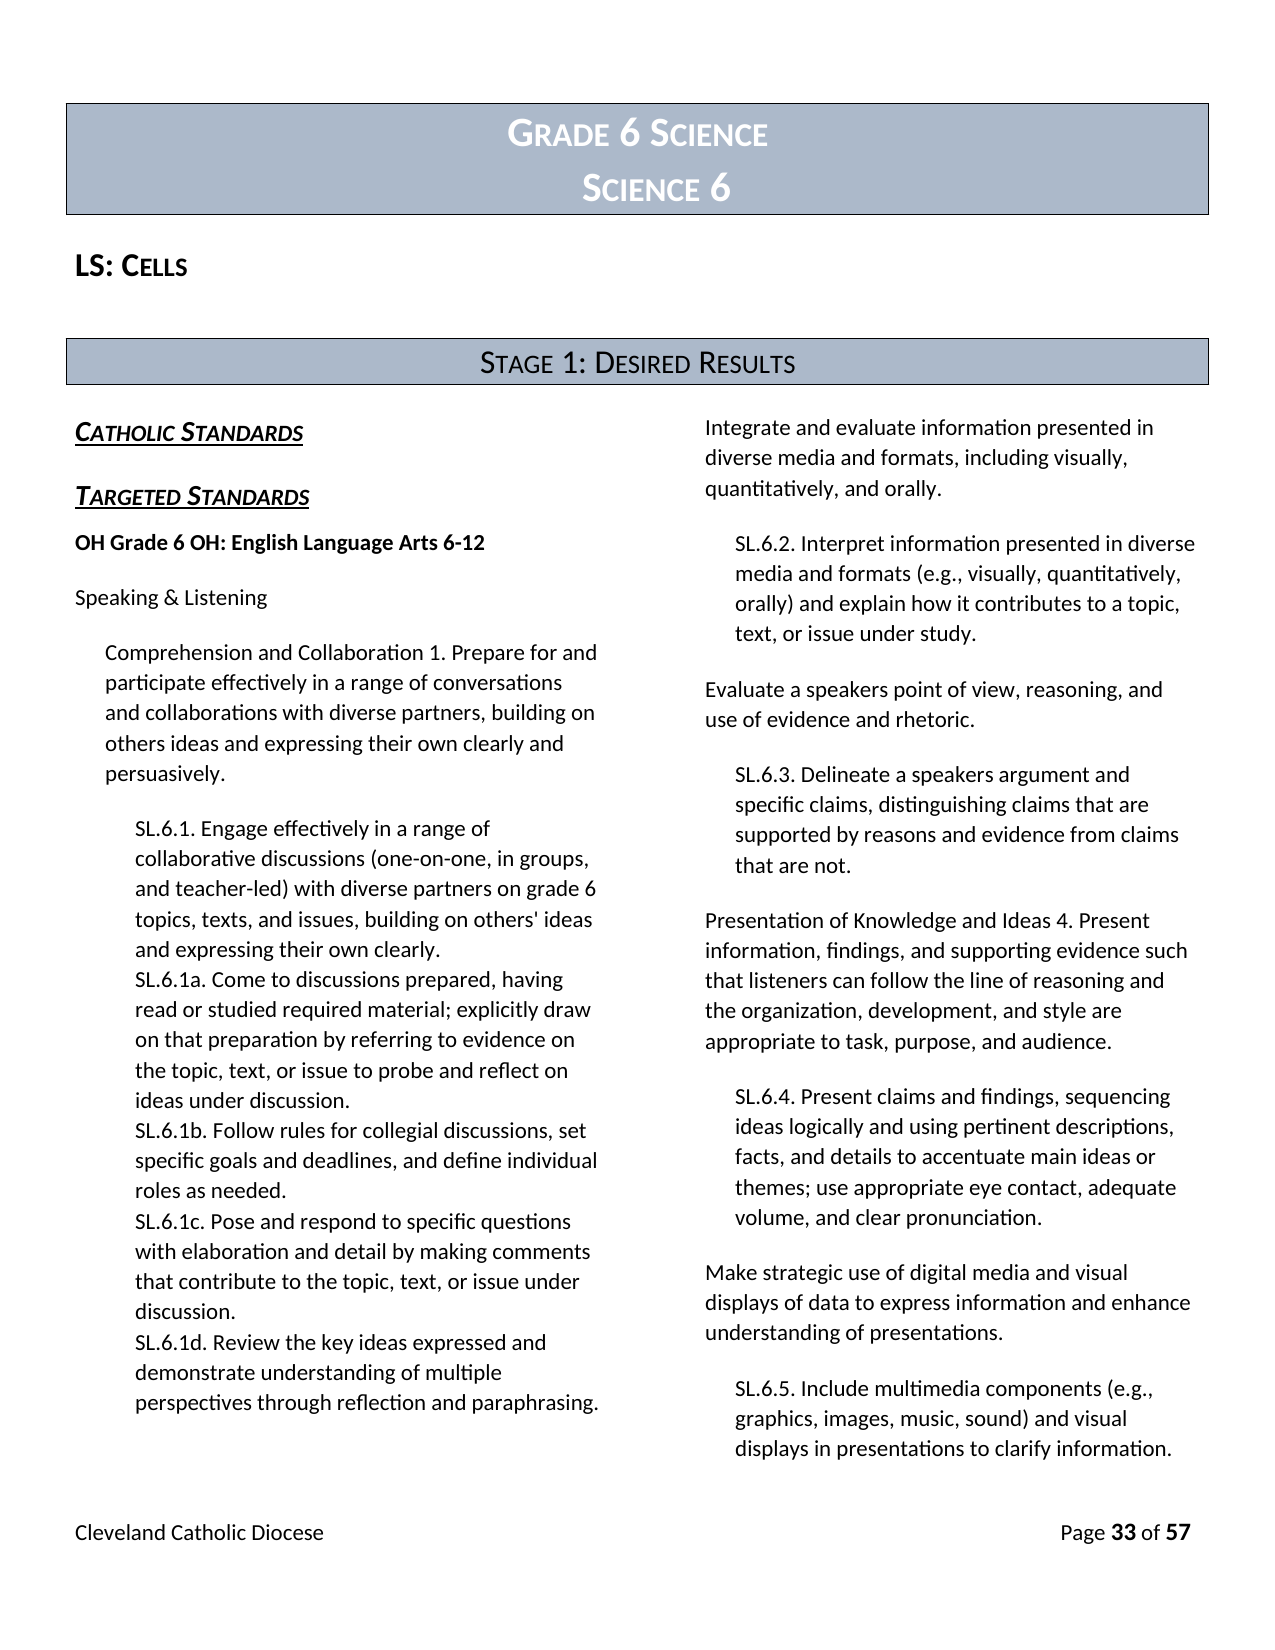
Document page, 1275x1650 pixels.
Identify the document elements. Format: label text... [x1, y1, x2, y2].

title SL.6.1a. Come to discussions prepared, having read or studied required material; explicitly draw on that preparation by referring to evidence on the topic, text, or issue to probe and reflect on ideas under discussion. [135, 965, 600, 1114]
title SL.6.1c. Pose and respond to specific questions with elaboration and detail by making comments that contribute to the topic, text, or issue under discussion. [135, 1207, 600, 1326]
title SL.6.3. Delineate a speakers argument and specific claims, distinguishing claims that are supported by reasons and evidence from claims that are not. [735, 760, 1200, 879]
title Stage 1: Desired Results [67, 339, 1208, 384]
title SL.6.5. Include multimedia components (e.g., graphics, images, music, sound) and visual displays in presentations to clarify information. [735, 1374, 1200, 1462]
title SL.6.1b. Follow rules for collegial discussions, set specific goals and deadlines, and define individual roles as needed. [135, 1116, 600, 1205]
title SL.6.1. Engage effectively in a range of collaborative discussions (one-on-one, in groups, and teacher-led) with diverse partners on grade 6 topics, texts, and issues, building on others' ideas and expressing their own clearly. [135, 814, 600, 963]
title OH Grade 6 OH: English Language Arts 6-12 [75, 528, 600, 556]
title Catholic Standards [75, 413, 600, 449]
title LS: Cells [75, 244, 1200, 285]
title Integrate and evaluate information presented in diverse media and formats, including visually, quantitatively, and orally. [705, 413, 1200, 502]
title SL.6.2. Interpret information presented in diverse media and formats (e.g., visually, quantitatively, orally) and explain how it contributes to a topic, text, or issue under study. [735, 529, 1200, 648]
title Grade 6 Science Science 6 [67, 104, 1208, 214]
title Speaking & Listening [75, 583, 600, 611]
title Targeted Standards [75, 477, 600, 512]
title Comprehension and Collaboration 1. Prepare for and participate effectively in a range of conversations and collaborations with diverse partners, building on others ideas and expressing their own clearly and persuasively. [105, 638, 600, 787]
title Presentation of Knowledge and Ideas 4. Present information, findings, and supporting evidence such that listeners can follow the line of reasoning and the organization, development, and style are appropriate to task, purpose, and audience. [705, 906, 1200, 1055]
title Evaluate a speakers point of view, reasoning, and use of evidence and rhetoric. [705, 675, 1200, 733]
title SL.6.4. Present claims and findings, sequencing ideas logically and using pertinent descriptions, facts, and details to accentuate main ideas or themes; use appropriate eye contact, adequate volume, and clear pronunciation. [735, 1082, 1200, 1231]
title SL.6.1d. Review the key ideas expressed and demonstrate understanding of multiple perspectives through reflection and paraphrasing. [135, 1328, 600, 1416]
title Make strategic use of digital media and visual displays of data to express information and enhance understanding of presentations. [705, 1258, 1200, 1347]
